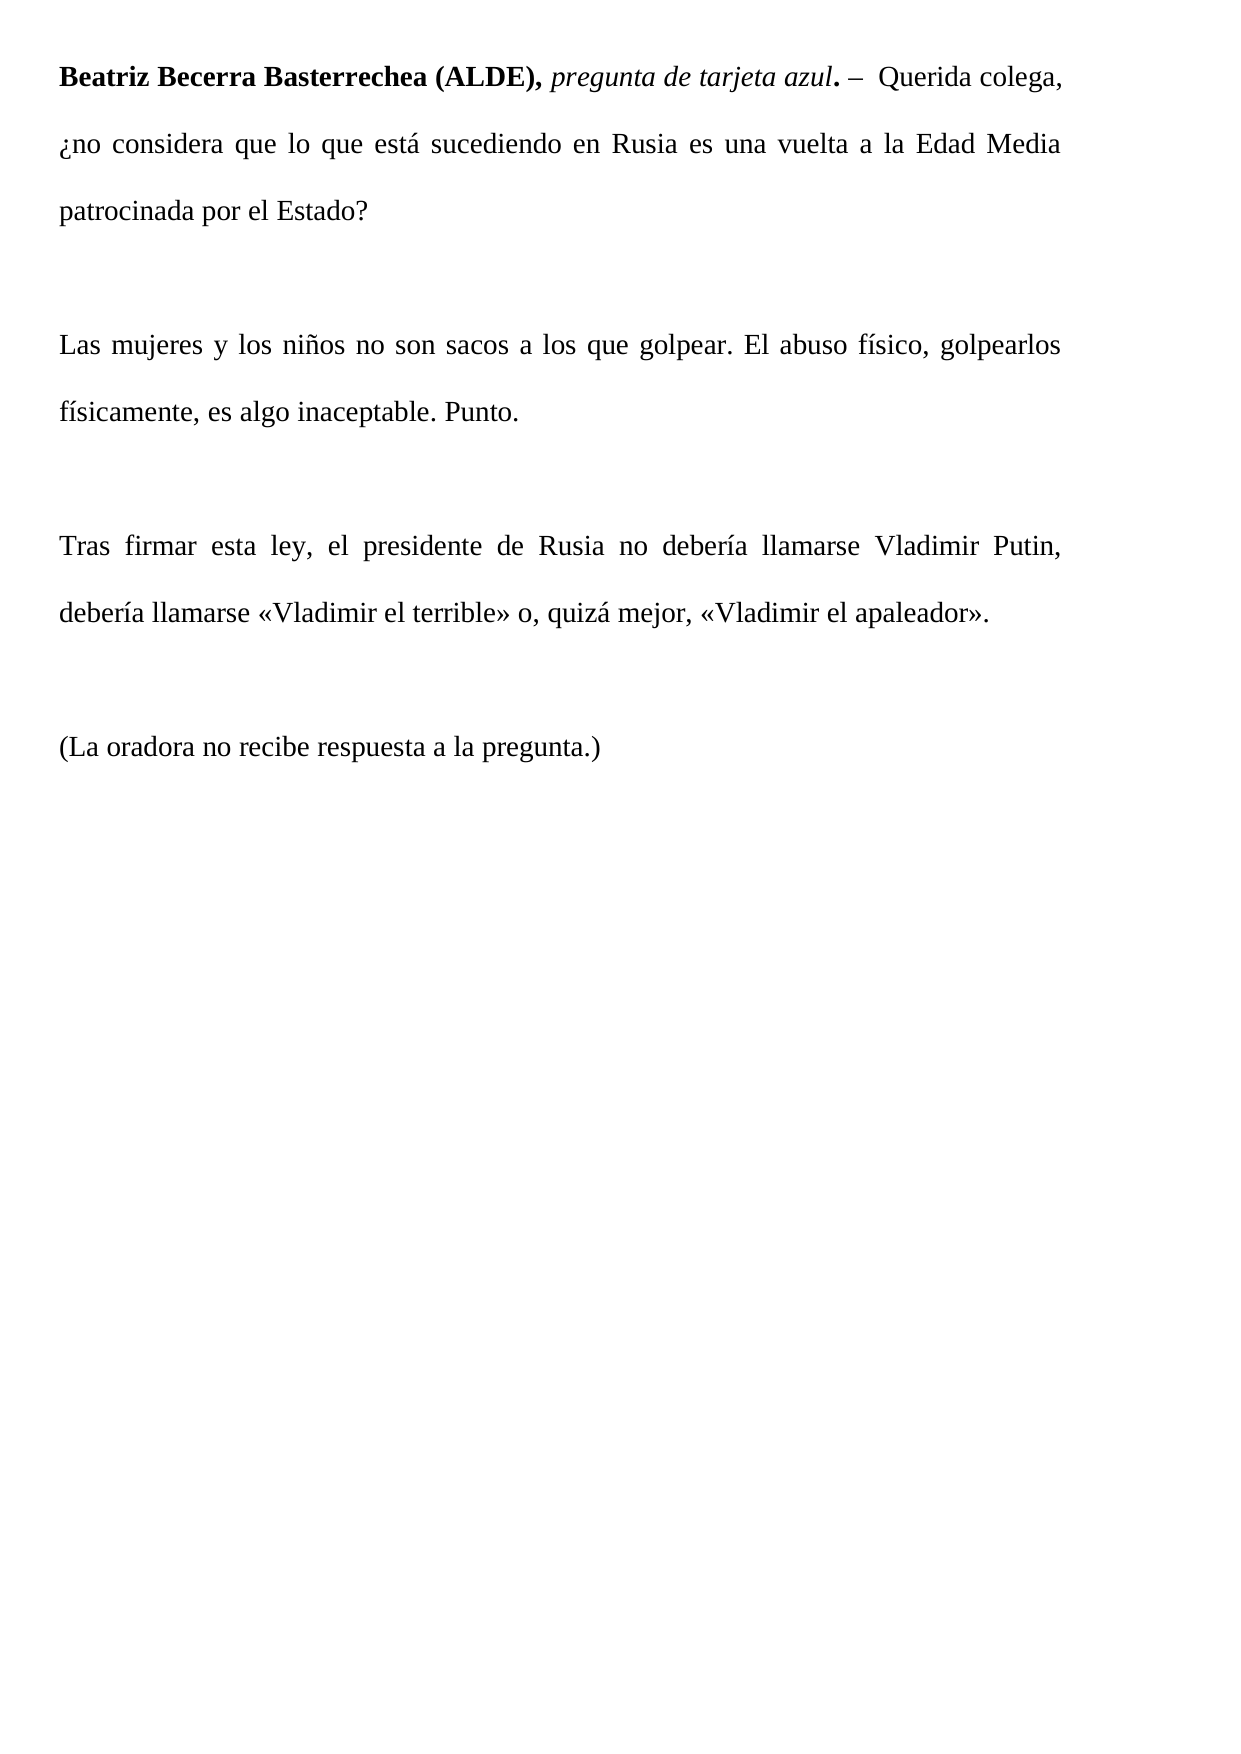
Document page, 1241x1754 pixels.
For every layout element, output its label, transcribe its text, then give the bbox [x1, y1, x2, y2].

text Tras firmar esta ley, el presidente de Rusia no debería llamarse Vladimir Putin, debería llamarse «Vladimir el terrible» o, quizá mejor, «Vladimir el apaleador». [59, 528, 1063, 629]
text Las mujeres y los niños no son sacos a los que golpear. El abuso físico, golpearlos físicamente, es algo inaceptable. Punto. [59, 327, 1063, 428]
text Beatriz Becerra Basterrechea (ALDE), pregunta de tarjeta azul. – Querida colega, ¿no considera que lo que está sucediendo en Rusia es una vuelta a la Edad Media patrocinada por el Estado? [59, 59, 1063, 227]
text (La oradora no recibe respuesta a la pregunta.) [59, 730, 1063, 763]
